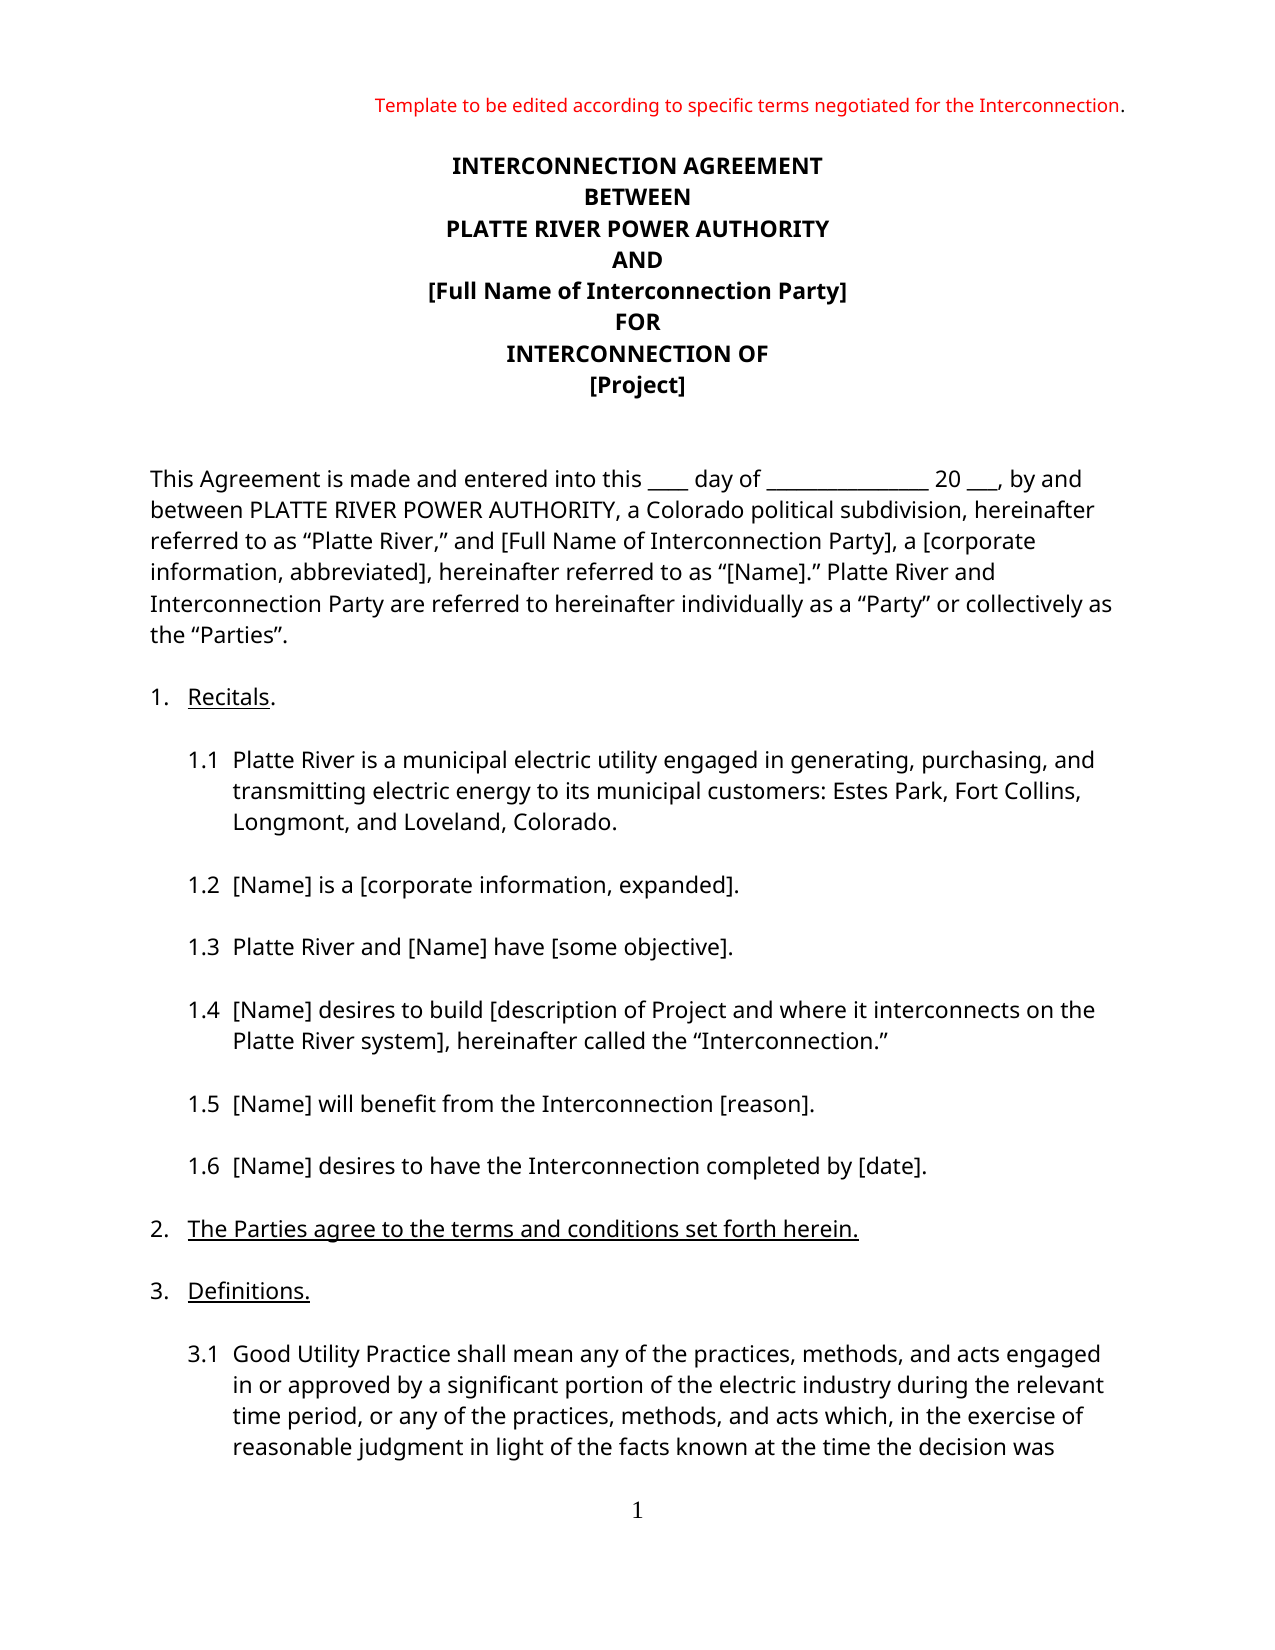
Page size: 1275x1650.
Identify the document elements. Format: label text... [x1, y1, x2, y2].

list [Name] is a [corporate information, expanded]. [187, 869, 1125, 900]
list Definitions. [150, 1275, 1125, 1306]
list [Name] will benefit from the Interconnection [reason]. [187, 1087, 1125, 1119]
list [Name] desires to build [description of Project and where it interconnects on the Platte River system], hereinafter called the “Interconnection.” [187, 994, 1125, 1056]
text BETWEEN [150, 181, 1125, 212]
list Platte River is a municipal electric utility engaged in generating, purchasing, and transmitting electric energy to its municipal customers: Estes Park, Fort Collins, Longmont, and Loveland, Colorado. [187, 744, 1125, 837]
text FOR [150, 306, 1125, 337]
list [187, 1337, 1125, 1462]
list [Name] desires to have the Interconnection completed by [date]. [187, 1150, 1125, 1181]
text INTERCONNECTION AGREEMENT [150, 150, 1125, 181]
subtitle AND [150, 244, 1125, 275]
text PLATTE RIVER POWER AUTHORITY [150, 212, 1125, 244]
list The Parties agree to the terms and conditions set forth herein. [150, 1212, 1125, 1244]
text [Full Name of Interconnection Party] [150, 275, 1125, 306]
list Platte River and [Name] have [some objective]. [187, 931, 1125, 962]
text This Agreement is made and entered into this ____ day of ________________ 20 ___, by and between PLATTE RIVER POWER AUTHORITY, a Colorado political subdivision, hereinafter referred to as “Platte River,” and [Full Name of Interconnection Party], a [corporate information, abbreviated], hereinafter referred to as “[Name].” Platte River and Interconnection Party are referred to hereinafter individually as a “Party” or collectively as the “Parties”. [150, 462, 1125, 650]
list Recitals. [150, 681, 1125, 712]
text [Project] [150, 369, 1125, 400]
text INTERCONNECTION OF [150, 337, 1125, 369]
